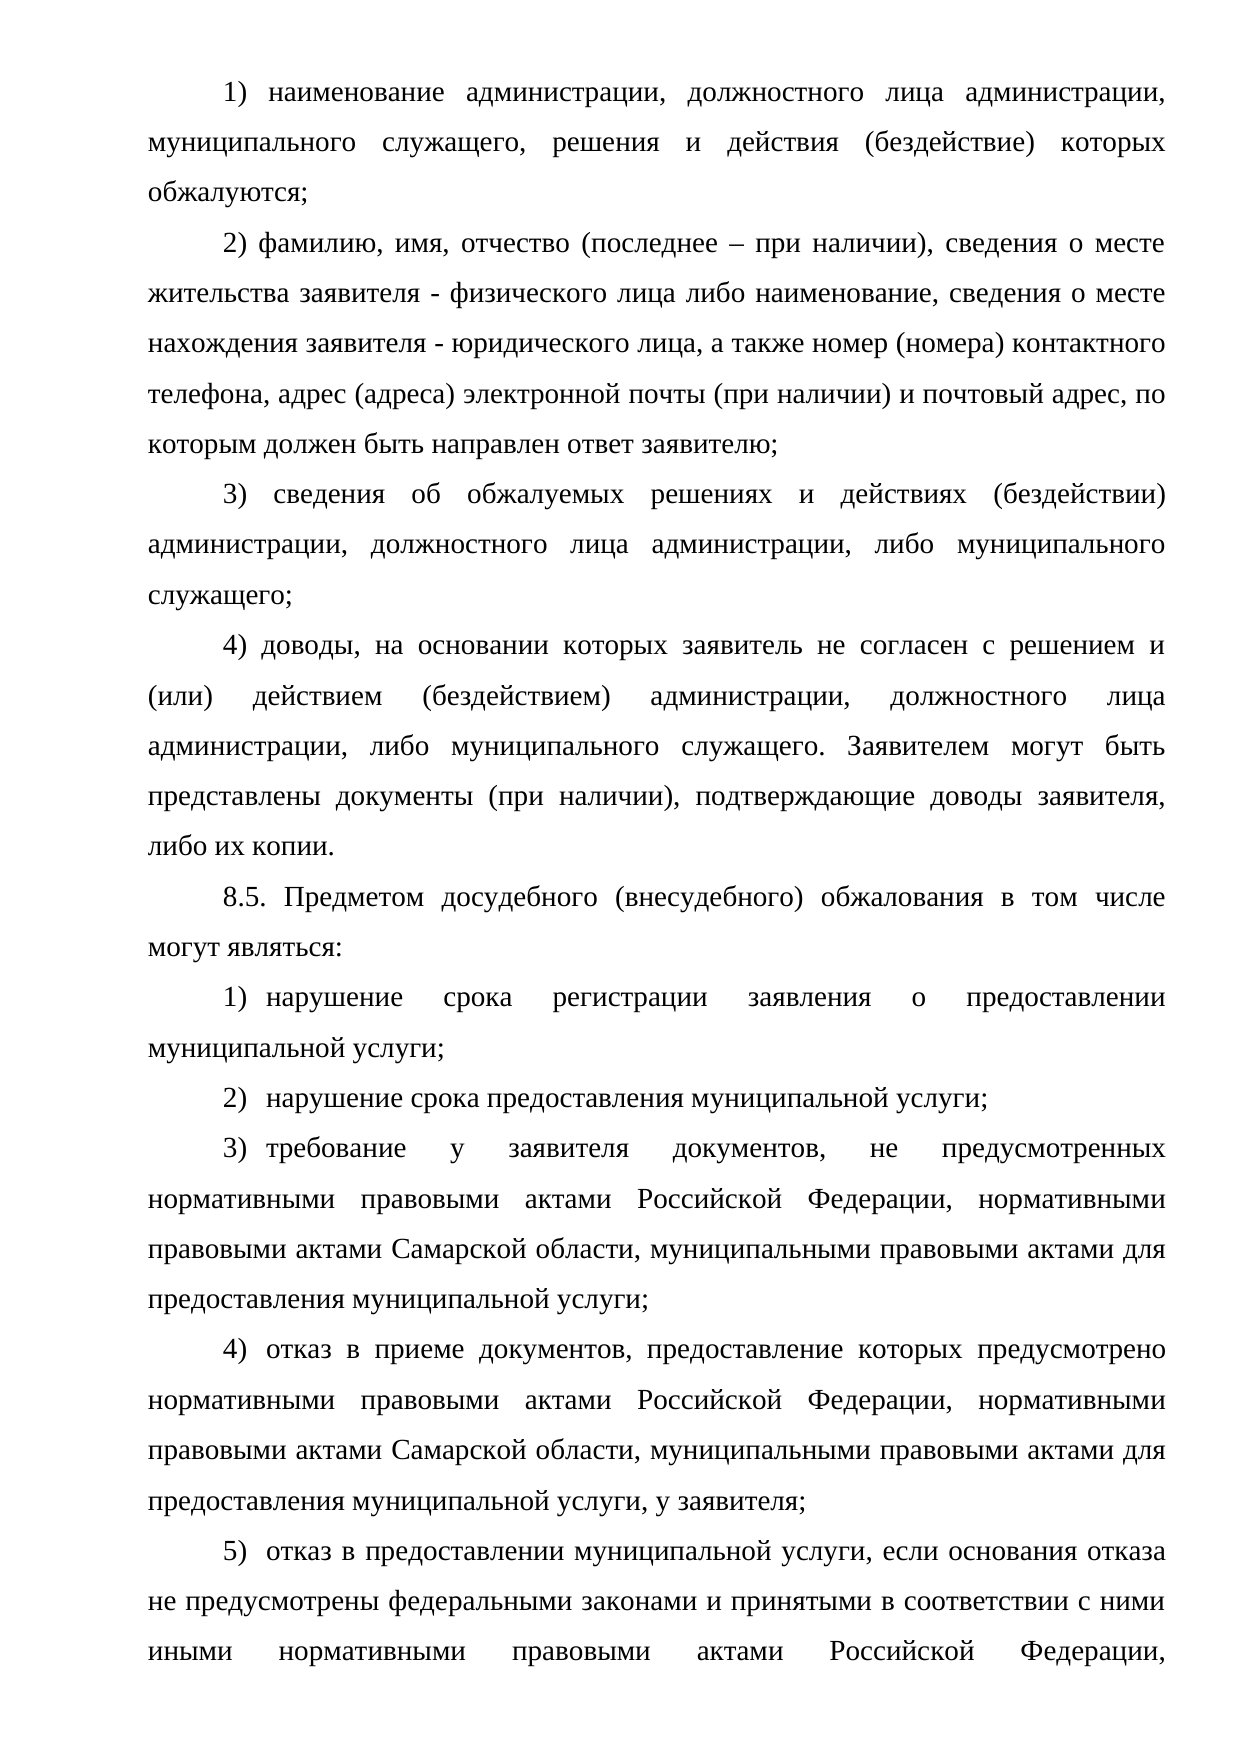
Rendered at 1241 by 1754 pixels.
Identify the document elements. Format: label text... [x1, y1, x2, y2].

list нарушение срока предоставления муниципальной услуги; [148, 1080, 1167, 1114]
list отказ в приеме документов, предоставление которых предусмотрено нормативными правовыми актами Российской Федерации, нормативными правовыми актами Самарской области, муниципальными правовыми актами для предоставления муниципальной услуги, у заявителя; [148, 1332, 1167, 1516]
list требование у заявителя документов, не предусмотренных нормативными правовыми актами Российской Федерации, нормативными правовыми актами Самарской области, муниципальными правовыми актами для предоставления муниципальной услуги; [148, 1130, 1167, 1315]
text 1) наименование администрации, должностного лица администрации, муниципального служащего, решения и действия (бездействие) которых обжалуются; [148, 74, 1167, 208]
text 3) сведения об обжалуемых решениях и действиях (бездействии) администрации, должностного лица администрации, либо муниципального служащего; [148, 476, 1167, 611]
text 4) доводы, на основании которых заявитель не согласен с решением и (или) действием (бездействием) администрации, должностного лица администрации, либо муниципального служащего. Заявителем могут быть представлены документы (при наличии), подтверждающие доводы заявителя, либо их копии. [148, 627, 1167, 862]
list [148, 1533, 1167, 1667]
text 8.5. Предметом досудебного (внесудебного) обжалования в том числе могут являться: [148, 879, 1167, 963]
list нарушение срока регистрации заявления о предоставлении муниципальной услуги; [148, 979, 1167, 1063]
text 2) фамилию, имя, отчество (последнее – при наличии), сведения о месте жительства заявителя - физического лица либо наименование, сведения о месте нахождения заявителя - юридического лица, а также номер (номера) контактного телефона, адрес (адреса) электронной почты (при наличии) и почтовый адрес, по которым должен быть направлен ответ заявителю; [148, 225, 1167, 459]
